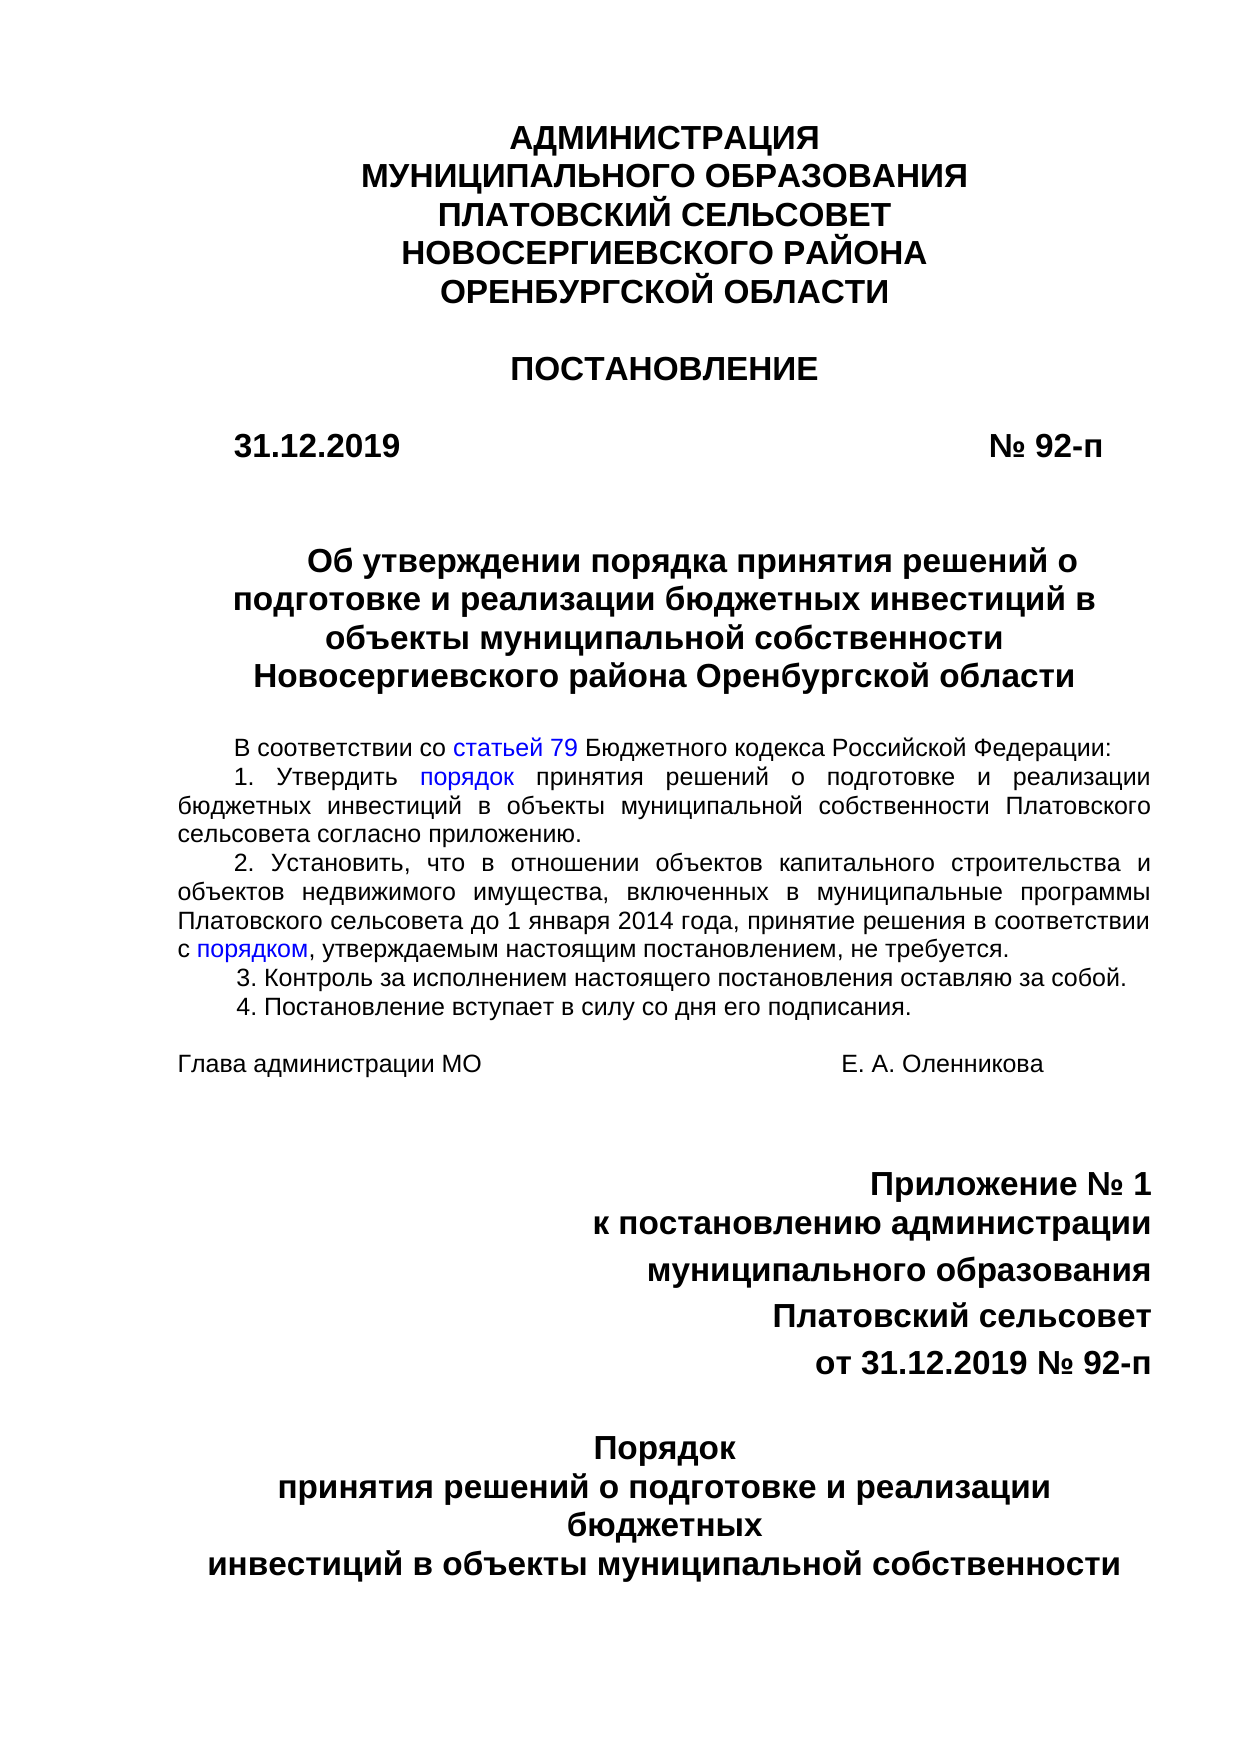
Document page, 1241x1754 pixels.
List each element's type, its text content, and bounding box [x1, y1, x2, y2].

text 2. Установить, что в отношении объектов капитального строительства и объектов недвижимого имущества, включенных в муниципальные программы Платовского сельсовета до 1 января 2014 года, принятие решения в соответствии с порядком, утверждаемым настоящим постановлением, не требуется. [177, 848, 1152, 963]
text 3. Контроль за исполнением настоящего постановления оставляю за собой. [177, 963, 1152, 992]
text НОВОСЕРГИЕВСКОГО РАЙОНА [177, 233, 1152, 272]
text МУНИЦИПАЛЬНОГО ОБРАЗОВАНИЯ [177, 157, 1152, 195]
text В соответствии со статьей 79 Бюджетного кодекса Российской Федерации: [177, 733, 1152, 762]
text от 31.12.2019 № 92-п [177, 1343, 1152, 1382]
text Платовский сельсовет [177, 1296, 1152, 1335]
text к постановлению администрации [177, 1203, 1152, 1241]
text 31.12.2019 № 92-п [177, 426, 1152, 464]
text ПЛАТОВСКИЙ СЕЛЬСОВЕТ [177, 195, 1152, 233]
text Приложение № 1 [177, 1164, 1152, 1203]
text муниципального образования [177, 1249, 1152, 1288]
text ПОСТАНОВЛЕНИЕ [177, 349, 1152, 387]
text Об утверждении порядка принятия решений о подготовке и реализации бюджетных инвестиций в объекты муниципальной собственности Новосергиевского района Оренбургской области [177, 541, 1152, 695]
text Глава администрации МО Е. А. Оленникова [177, 1049, 1152, 1078]
text Порядок [177, 1428, 1152, 1467]
text принятия решений о подготовке и реализации бюджетных [177, 1467, 1152, 1544]
text 1. Утвердить порядок принятия решений о подготовке и реализации бюджетных инвестиций в объекты муниципальной собственности Платовского сельсовета согласно приложению. [177, 762, 1152, 848]
text АДМИНИСТРАЦИЯ [177, 118, 1152, 157]
text инвестиций в объекты муниципальной собственности [177, 1544, 1152, 1582]
text ОРЕНБУРГСКОЙ ОБЛАСТИ [177, 272, 1152, 310]
text 4. Постановление вступает в силу со дня его подписания. [177, 992, 1152, 1021]
